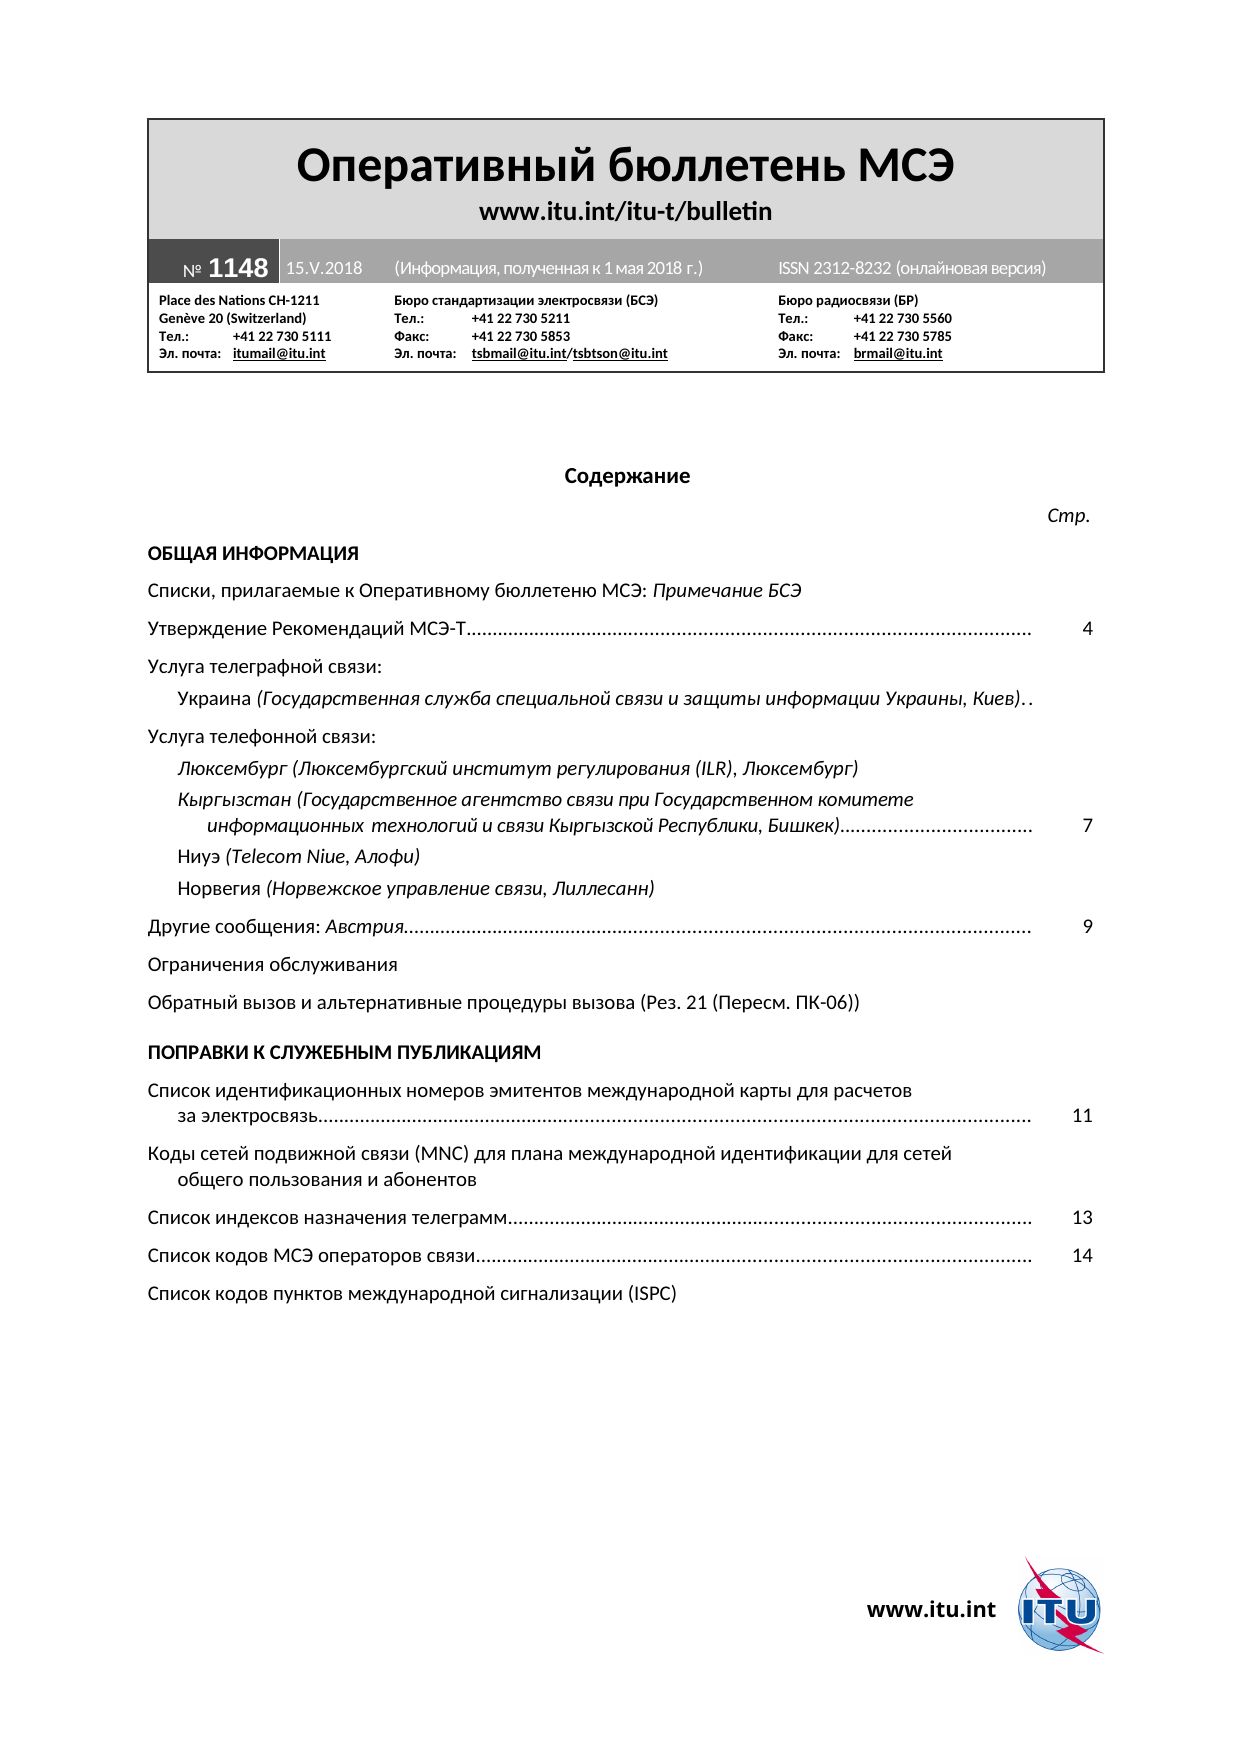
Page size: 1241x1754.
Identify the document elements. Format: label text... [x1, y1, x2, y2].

text Список индексов назначения телеграмм 13 [148, 1204, 1092, 1229]
text Стр. [148, 502, 1092, 527]
text Список кодов пунктов международной сигнализации (ISPC) 15 [148, 1280, 1092, 1305]
text Список идентификационных номеров эмитентов международной карты для расчетов за электросвязь 11 [148, 1077, 1092, 1128]
picture [1018, 1556, 1104, 1654]
text Услуга телеграфной связи: [148, 653, 1092, 679]
text Ограничения обслуживания 10 [148, 951, 1092, 976]
text Норвегия (Норвежское управление связи, Лиллесанн) 9 [177, 875, 1092, 901]
table_cell № 1148 [149, 239, 279, 283]
text Люксембург (Люксембургский институт регулирования (ILR), Люксембург) 6 [177, 755, 1092, 780]
table_cell Бюро радиосвязи (БР) Тел.: +41 22 730 5560 Факс: +41 22 730 5785 Эл. почта: brmail@itu.int [767, 283, 1103, 371]
text Списки, прилагаемые к Оперативному бюллетеню МСЭ: Примечание БСЭ 3 [148, 578, 1092, 603]
table_cell (Информация, полученная к 1 мая 2018 г.) [383, 239, 767, 283]
text Коды сетей подвижной связи (MNC) для плана международной идентификации для сетей общего пользования и абонентов 12 [148, 1141, 1092, 1191]
table_header Оперативный бюллетень МСЭ www.itu.int/itu-t/bulletin [149, 120, 1103, 239]
text Обратный вызов и альтернативные процедуры вызова (Рез. 21 (Пересм. ПК-06)) 10 [148, 989, 1092, 1014]
table_cell 15.V.2018 [280, 239, 383, 283]
text ПОПРАВКИ К СЛУЖЕБНЫМ ПУБЛИКАЦИЯМ [148, 1039, 1092, 1065]
text Список кодов МСЭ операторов связи 14 [148, 1242, 1092, 1267]
text Ниуэ (Telecom Niue, Алофи) 8 [177, 843, 1092, 869]
table_cell ISSN 2312-8232 (онлайновая версия) [767, 239, 1103, 283]
text ОБЩАЯ ИНФОРМАЦИЯ [148, 540, 1092, 565]
text Кыргызстан (Государственное агентство связи при Государственном комитете информационных технологий и связи Кыргызской Республики, Бишкек) 7 [177, 786, 1092, 837]
table_cell Бюро стандартизации электросвязи (БСЭ) Тел.: +41 22 730 5211 Факс: +41 22 730 5853 Эл. почта: tsbmail@itu.int/tsbtson@itu.int [383, 283, 767, 371]
text Украина (Государственная служба специальной связи и защиты информации Украины, Киев) 5 [177, 685, 1092, 711]
subtitle Содержание [162, 461, 1092, 489]
text Другие сообщения: Австрия 9 [148, 913, 1092, 938]
text Услуга телефонной связи: [148, 723, 1092, 748]
text Утверждение Рекомендаций МСЭ-Т 4 [148, 616, 1092, 641]
table_cell Place des Nations CH-1211 Genève 20 (Switzerland) Тел.: +41 22 730 5111 Эл. почта: itumail@itu.int [149, 283, 383, 371]
